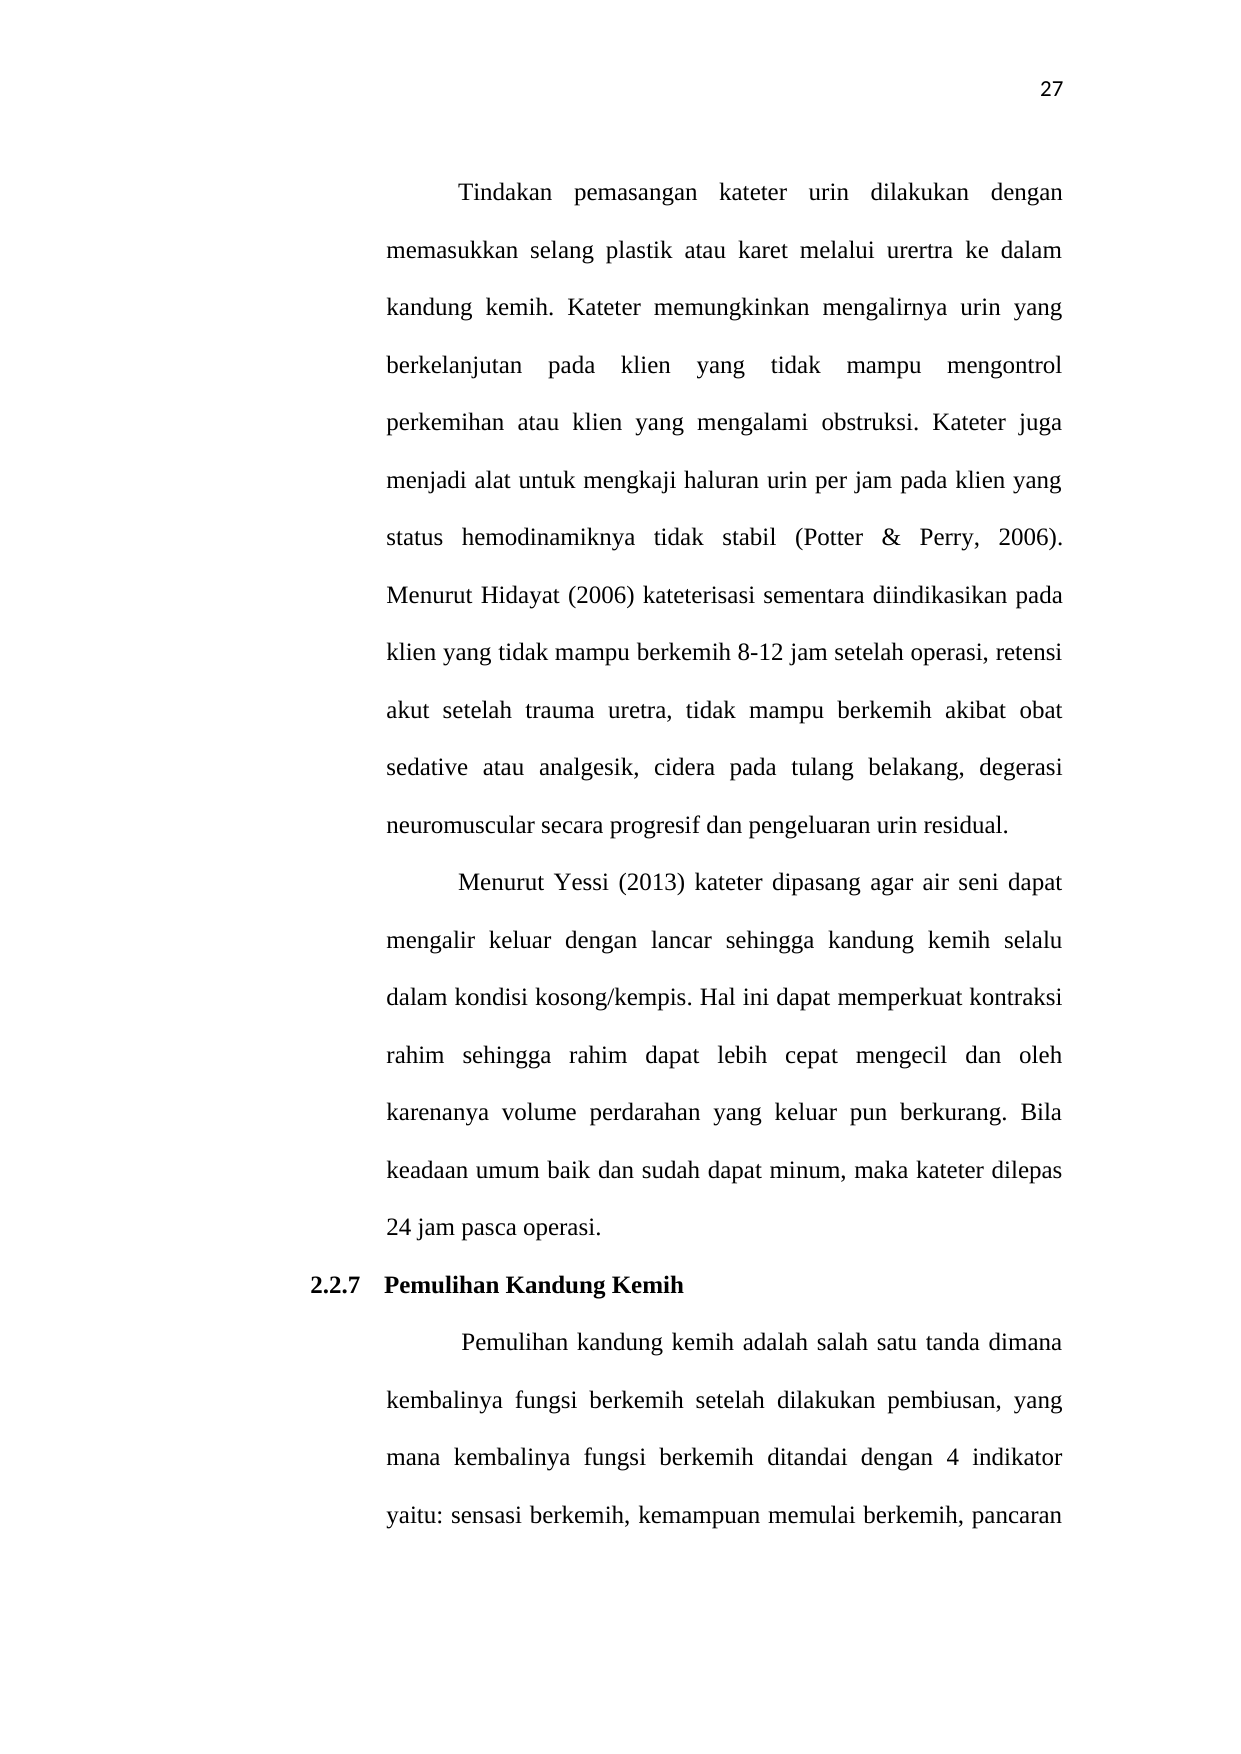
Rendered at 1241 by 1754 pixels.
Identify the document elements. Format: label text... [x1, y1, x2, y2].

list Pemulihan Kandung Kemih [310, 1270, 1063, 1298]
list Tindakan pemasangan kateter urin dilakukan dengan memasukkan selang plastik atau karet melalui urertra ke dalam kandung kemih. Kateter memungkinkan mengalirnya urin yang berkelanjutan pada klien yang tidak mampu mengontrol perkemihan atau klien yang mengalami obstruksi. Kateter juga menjadi alat untuk mengkaji haluran urin per jam pada klien yang status hemodinamiknya tidak stabil (Potter & Perry, 2006). Menurut Hidayat (2006) kateterisasi sementara diindikasikan pada klien yang tidak mampu berkemih 8-12 jam setelah operasi, retensi akut setelah trauma uretra, tidak mampu berkemih akibat obat sedative atau analgesik, cidera pada tulang belakang, degerasi neuromuscular secara progresif dan pengeluaran urin residual. [386, 177, 1063, 838]
list Menurut Yessi (2013) kateter dipasang agar air seni dapat mengalir keluar dengan lancar sehingga kandung kemih selalu dalam kondisi kosong/kempis. Hal ini dapat memperkuat kontraksi rahim sehingga rahim dapat lebih cepat mengecil dan oleh karenanya volume perdarahan yang keluar pun berkurang. Bila keadaan umum baik dan sudah dapat minum, maka kateter dilepas 24 jam pasca operasi. [386, 867, 1063, 1241]
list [386, 1327, 1063, 1528]
